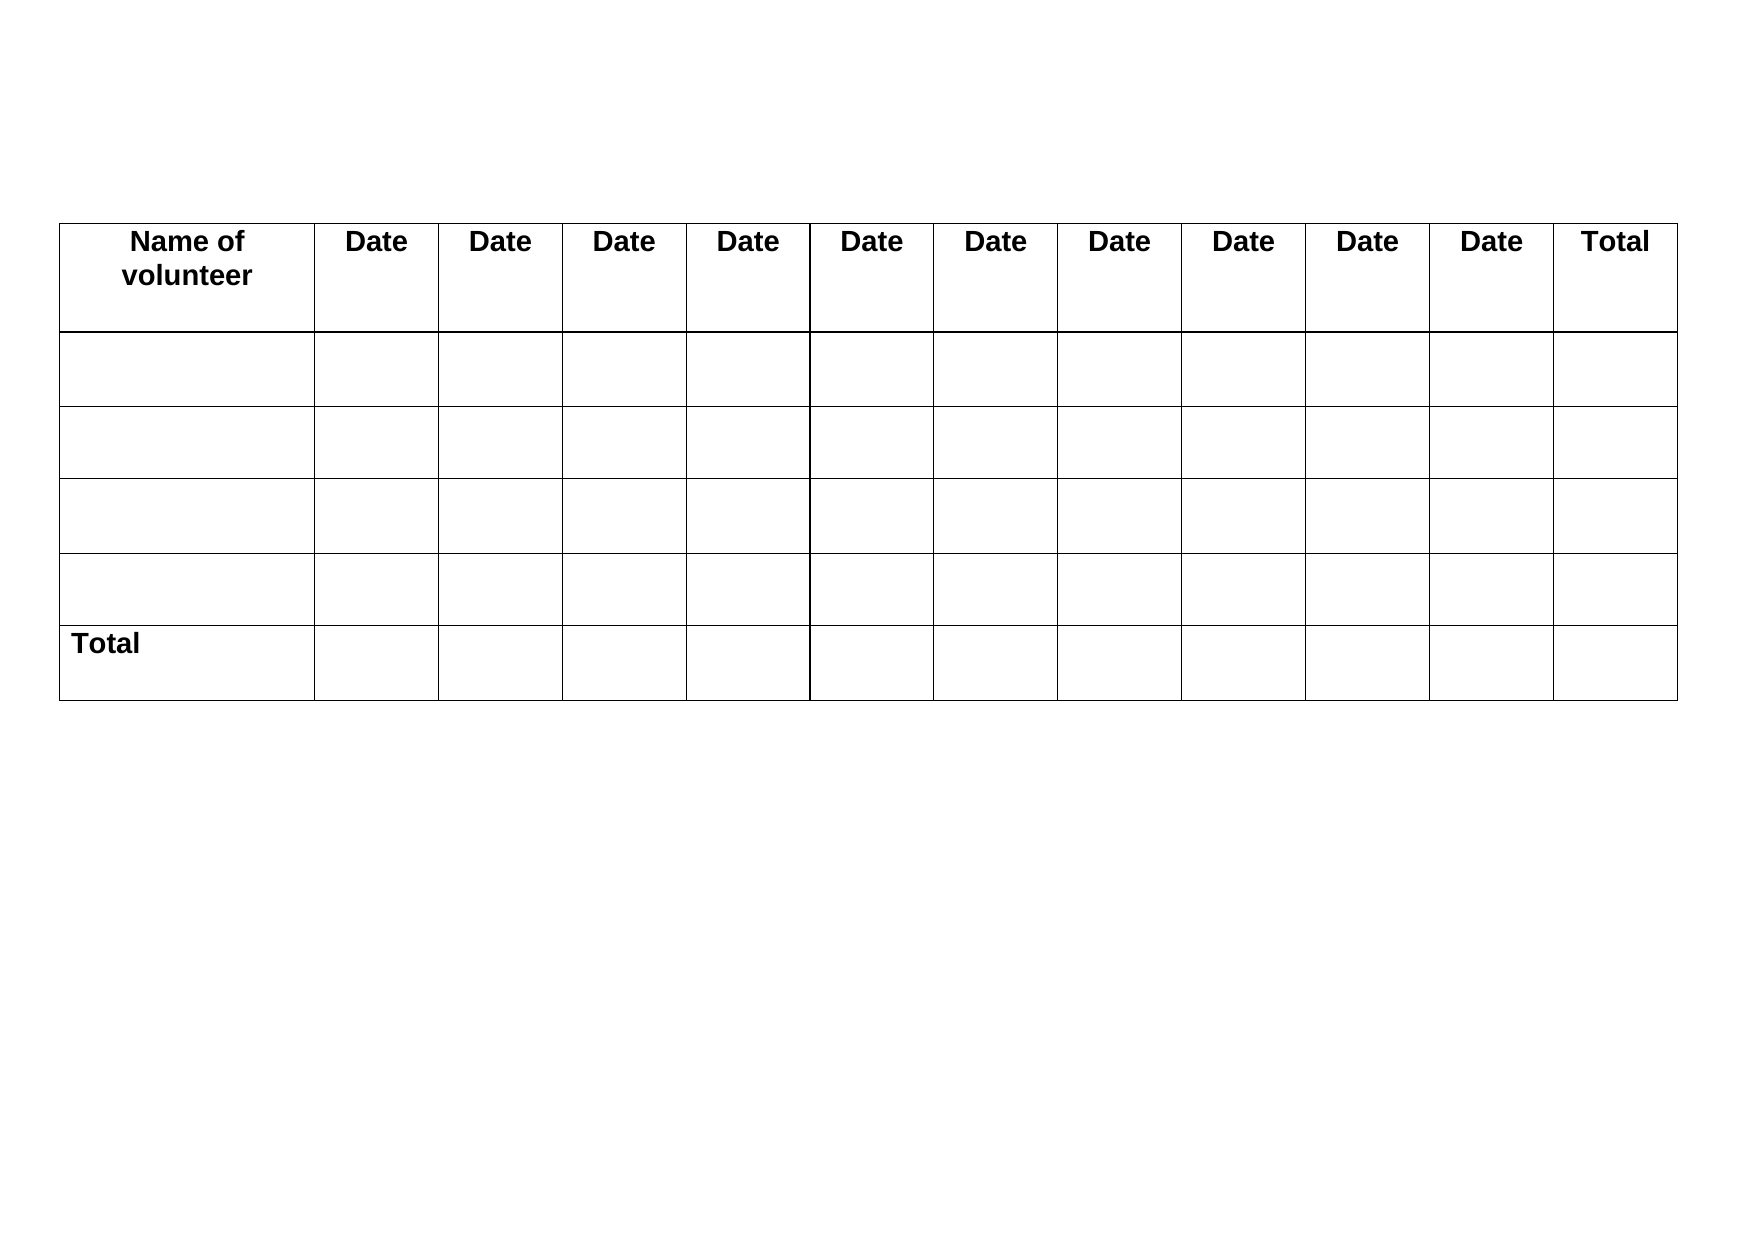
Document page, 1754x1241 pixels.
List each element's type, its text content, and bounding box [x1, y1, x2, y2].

table_cell [315, 554, 438, 625]
table_header Date [687, 224, 809, 331]
table_header Date [1306, 224, 1429, 331]
table_cell [811, 407, 933, 478]
table_cell [315, 407, 438, 478]
table_cell [315, 333, 438, 406]
table_cell [811, 479, 933, 553]
table_cell [934, 479, 1057, 553]
table_header Date [563, 224, 686, 331]
table_cell [1554, 479, 1677, 553]
table_cell [315, 479, 438, 553]
table_cell [1554, 333, 1677, 406]
table_cell [1554, 626, 1677, 700]
table_cell [687, 626, 809, 700]
table_header Date [315, 224, 438, 331]
table_cell [1058, 407, 1181, 478]
table_cell [60, 554, 314, 625]
table_cell [1306, 479, 1429, 553]
table_cell [687, 554, 809, 625]
table_cell [687, 333, 809, 406]
table_cell [1182, 479, 1305, 553]
table_cell [563, 554, 686, 625]
table_cell [563, 626, 686, 700]
table_cell [687, 479, 809, 553]
table_cell [934, 407, 1057, 478]
table_cell [1430, 479, 1553, 553]
table_cell [439, 479, 562, 553]
table_cell [687, 407, 809, 478]
table_cell [934, 626, 1057, 700]
table_header Date [439, 224, 562, 331]
table_header Total [1554, 224, 1677, 331]
table_cell [1430, 407, 1553, 478]
table_cell [1058, 626, 1181, 700]
table_cell [811, 333, 933, 406]
table_cell [563, 407, 686, 478]
table_header Date [1058, 224, 1181, 331]
table_cell [1430, 554, 1553, 625]
table_cell [934, 554, 1057, 625]
table_cell [439, 333, 562, 406]
table_cell Total [60, 626, 314, 700]
table_cell [60, 333, 314, 406]
table_cell [1430, 626, 1553, 700]
table_cell [811, 554, 933, 625]
table_cell [1058, 333, 1181, 406]
table_cell [1182, 554, 1305, 625]
table_cell [1058, 554, 1181, 625]
table_cell [439, 554, 562, 625]
table_cell [1058, 479, 1181, 553]
table_cell [563, 333, 686, 406]
table_header Date [934, 224, 1057, 331]
table_cell [1554, 407, 1677, 478]
table_cell [1306, 333, 1429, 406]
table_cell [1182, 333, 1305, 406]
table_header Name of volunteer [60, 224, 314, 331]
table_cell [1430, 333, 1553, 406]
table_cell [60, 407, 314, 478]
table_header Date [811, 224, 933, 331]
table_cell [439, 626, 562, 700]
table_cell [439, 407, 562, 478]
table_cell [1306, 554, 1429, 625]
table_cell [315, 626, 438, 700]
table_cell [1182, 407, 1305, 478]
table_cell [60, 479, 314, 553]
table_header Date [1430, 224, 1553, 331]
table_header Date [1182, 224, 1305, 331]
table_cell [934, 333, 1057, 406]
table_cell [1306, 407, 1429, 478]
table_cell [563, 479, 686, 553]
table_cell [1182, 626, 1305, 700]
table_cell [811, 626, 933, 700]
table_cell [1554, 554, 1677, 625]
table_cell [1306, 626, 1429, 700]
